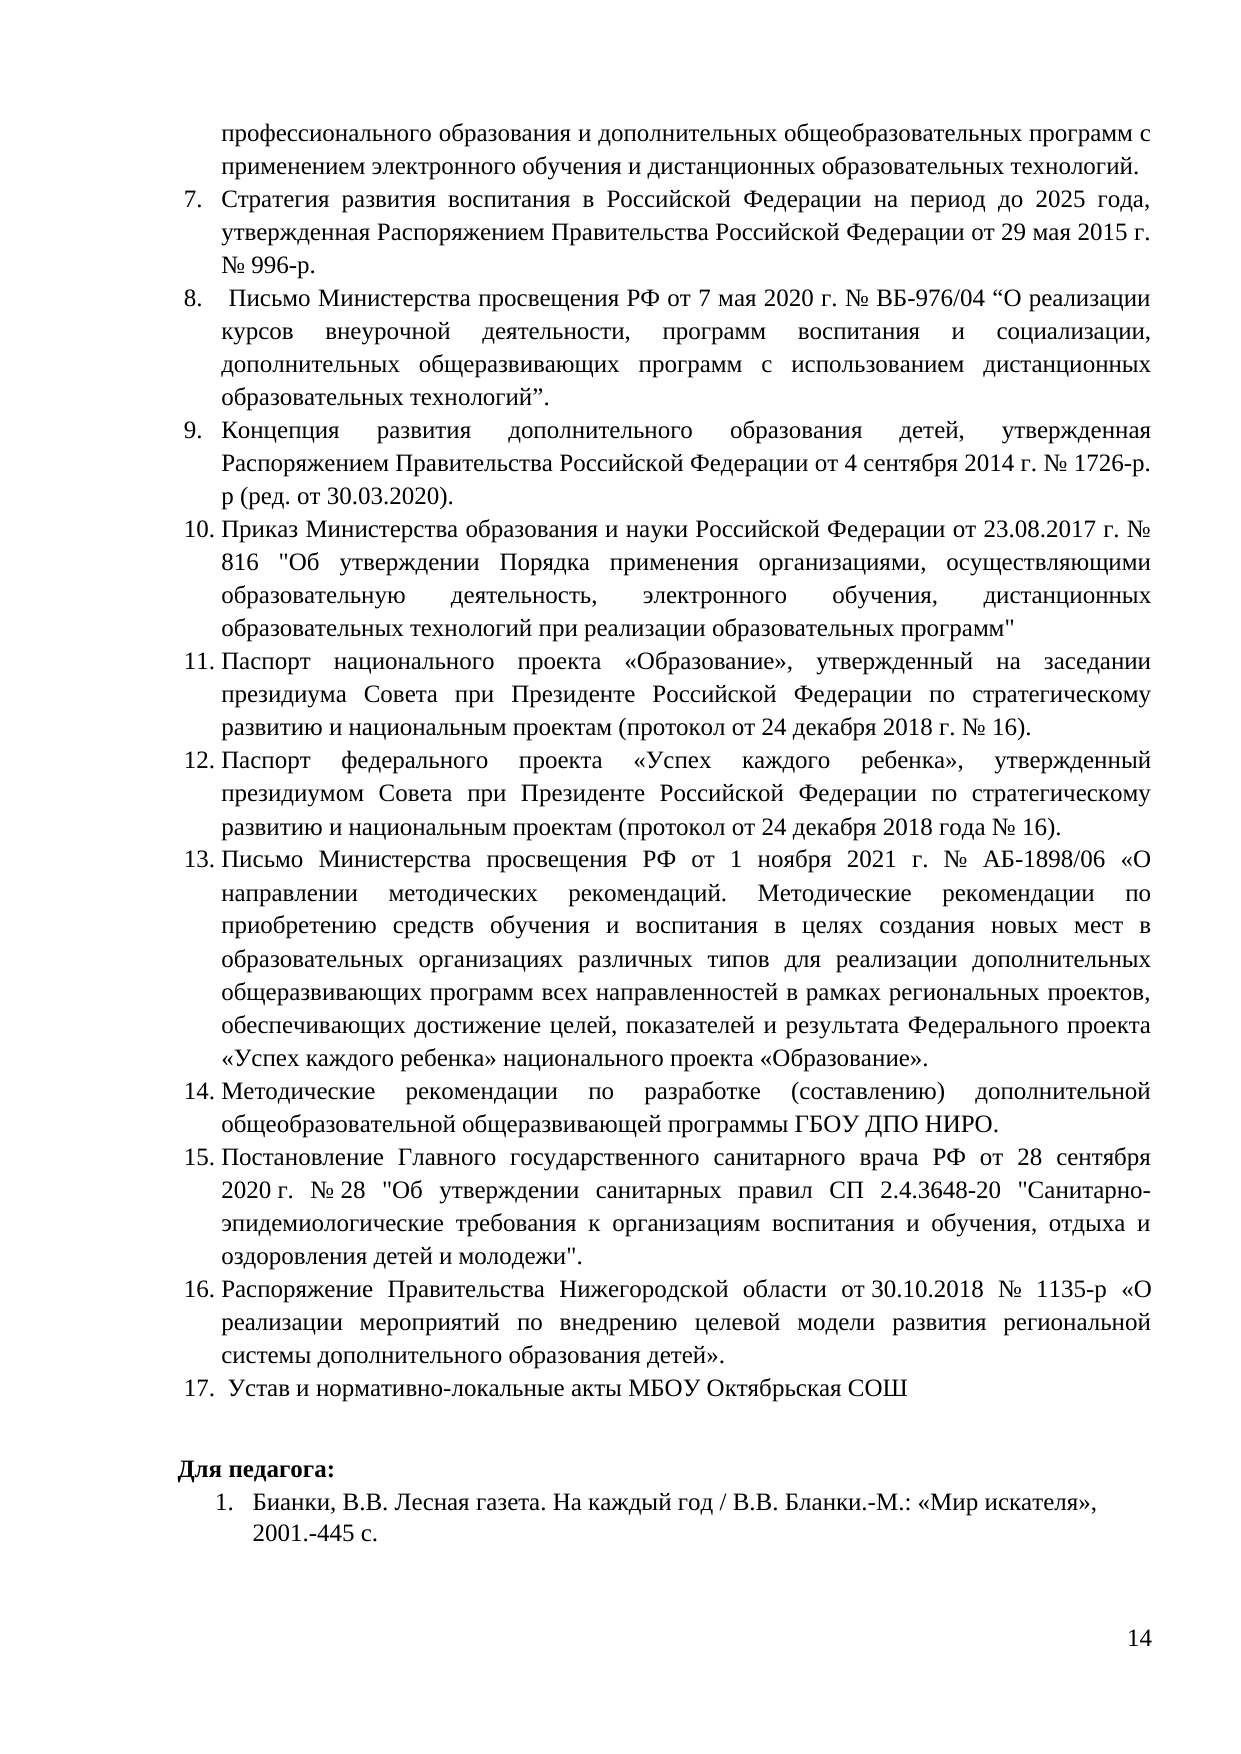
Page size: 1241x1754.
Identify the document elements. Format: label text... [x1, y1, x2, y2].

list Методические рекомендации по разработке (составлению) дополнительной общеобразовательной общеразвивающей программы ГБОУ ДПО НИРО. [183, 1076, 1152, 1137]
list Распоряжение Правительства Нижегородской области от 30.10.2018 № 1135-р «О реализации мероприятий по внедрению целевой модели развития региональной системы дополнительного образования детей». [183, 1274, 1152, 1369]
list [183, 118, 1152, 180]
list Бианки, В.В. Лесная газета. На каждый год / В.В. Бланки.-М.: «Мир искателя», 2001.-445 с. [215, 1487, 1152, 1546]
list Постановление Главного государственного санитарного врача РФ от 28 сентября 2020 г. № 28 "Об утверждении санитарных правил СП 2.4.3648-20 "Санитарно-эпидемиологические требования к организациям воспитания и обучения, отдыха и оздоровления детей и молодежи". [183, 1142, 1152, 1269]
list Приказ Министерства образования и науки Российской Федерации от 23.08.2017 г. № 816 "Об утверждении Порядка применения организациями, осуществляющими образовательную деятельность, электронного обучения, дистанционных образовательных технологий при реализации образовательных программ" [183, 514, 1152, 642]
list Паспорт национального проекта «Образование», утвержденный на заседании президиума Совета при Президенте Российской Федерации по стратегическому развитию и национальным проектам (протокол от 24 декабря 2018 г. № 16). [183, 646, 1152, 741]
text Для педагога: [177, 1454, 1152, 1482]
list Устав и нормативно-локальные акты МБОУ Октябрьская СОШ [183, 1373, 1152, 1402]
list Письмо Министерства просвещения РФ от 1 ноября 2021 г. № АБ-1898/06 «О направлении методических рекомендаций. Методические рекомендации по приобретению средств обучения и воспитания в целях создания новых мест в образовательных организациях различных типов для реализации дополнительных общеразвивающих программ всех направленностей в рамках региональных проектов, обеспечивающих достижение целей, показателей и результата Федерального проекта «Успех каждого ребенка» национального проекта «Образование». [183, 844, 1152, 1071]
list Письмо Министерства просвещения РФ от 7 мая 2020 г. № ВБ-976/04 “О реализации курсов внеурочной деятельности, программ воспитания и социализации, дополнительных общеразвивающих программ с использованием дистанционных образовательных технологий”. [183, 283, 1152, 411]
list Паспорт федерального проекта «Успех каждого ребенка», утвержденный президиумом Совета при Президенте Российской Федерации по стратегическому развитию и национальным проектам (протокол от 24 декабря 2018 года № 16). [183, 746, 1152, 840]
list Концепция развития дополнительного образования детей, утвержденная Распоряжением Правительства Российской Федерации от 4 сентября 2014 г. № 1726-р. р (ред. от 30.03.2020). [183, 415, 1152, 510]
list Стратегия развития воспитания в Российской Федерации на период до 2025 года, утвержденная Распоряжением Правительства Российской Федерации от 29 мая 2015 г. № 996-р. [183, 184, 1152, 279]
